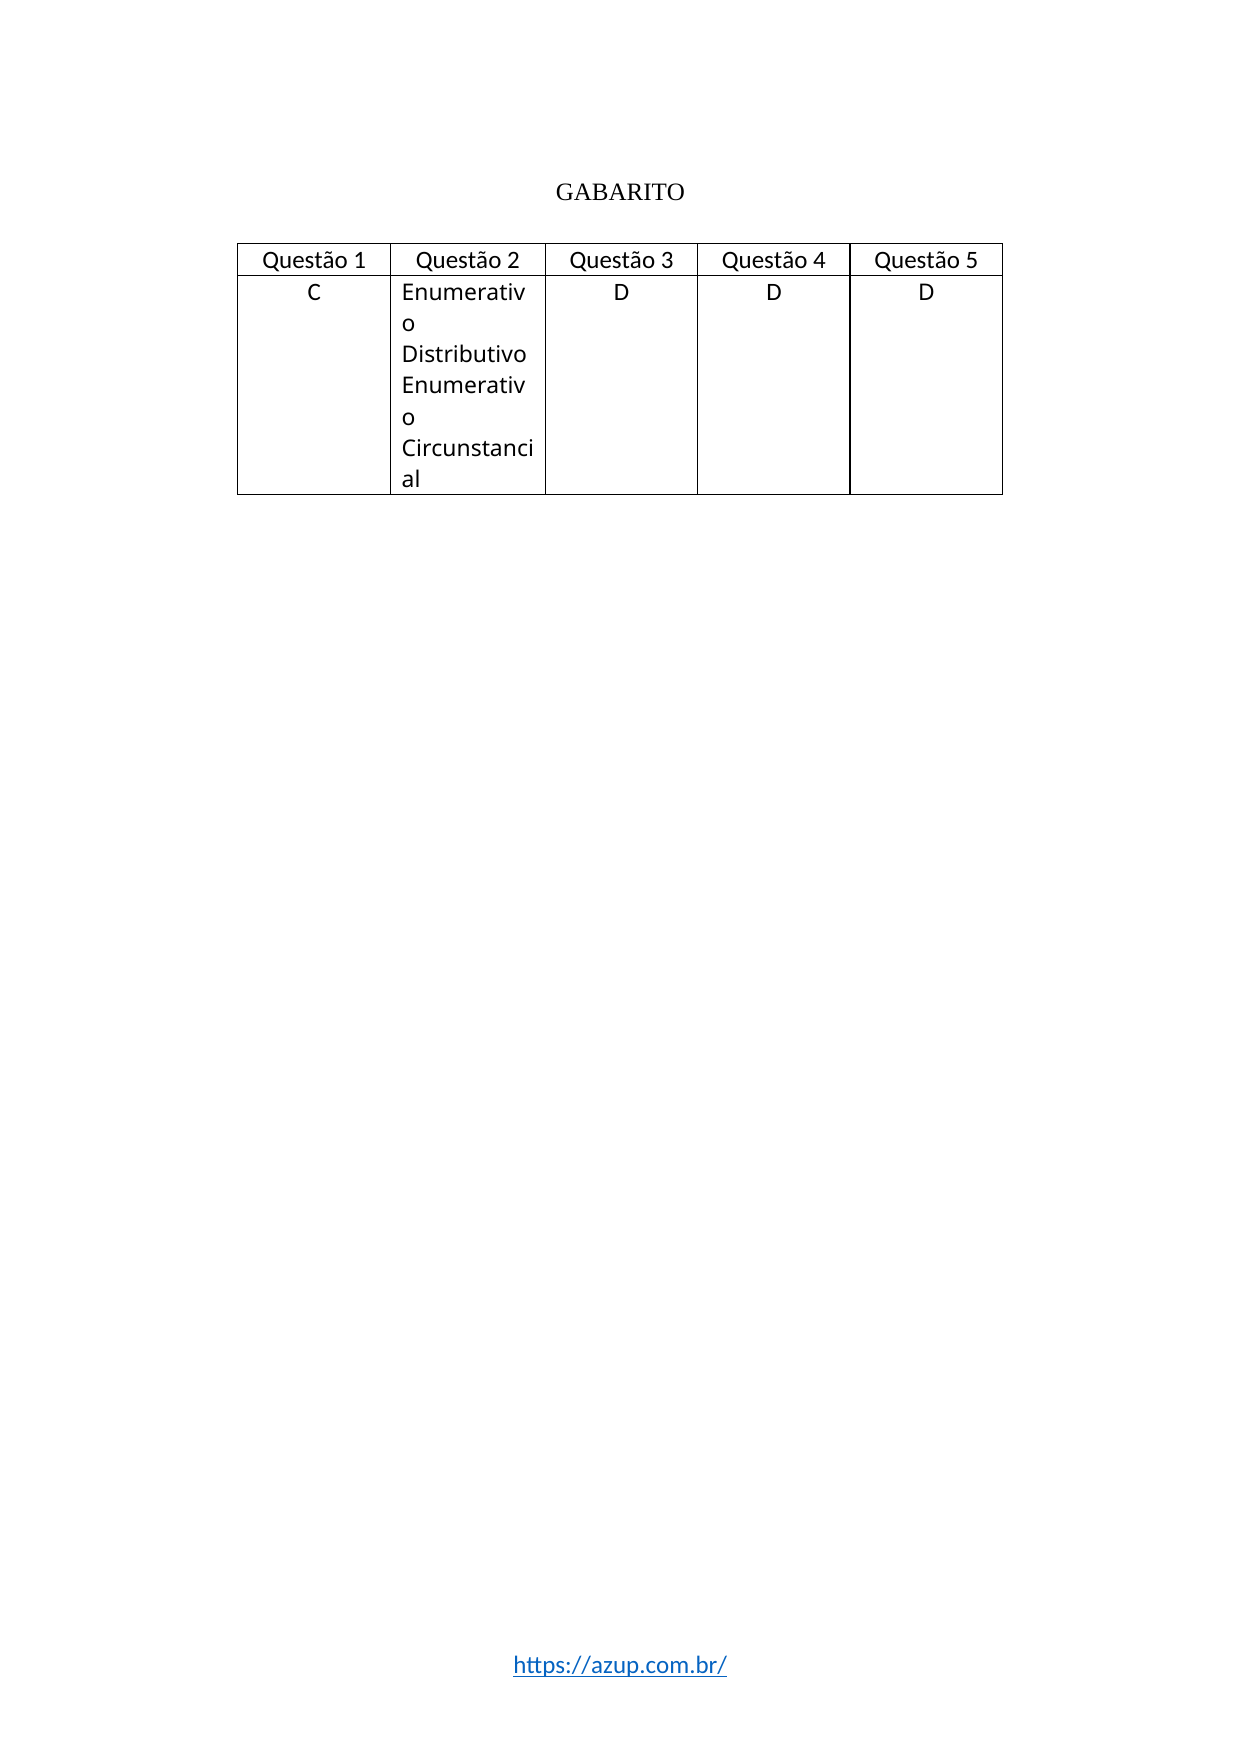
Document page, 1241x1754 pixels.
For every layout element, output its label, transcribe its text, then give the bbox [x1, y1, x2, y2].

table_cell Enumerativo Distributivo Enumerativo Circunstancial [415, 276, 545, 494]
table_cell C [238, 276, 390, 494]
table_header Questão 3 [546, 244, 697, 274]
table_cell D [546, 276, 697, 494]
text GABARITO [177, 177, 1063, 206]
table_cell D [698, 276, 849, 494]
table_cell D [851, 276, 1002, 494]
table_header Questão 4 [698, 244, 849, 274]
table_header Questão 2 [391, 244, 545, 274]
table_header Questão 5 [851, 244, 1002, 274]
table_header Questão 1 [238, 244, 390, 274]
